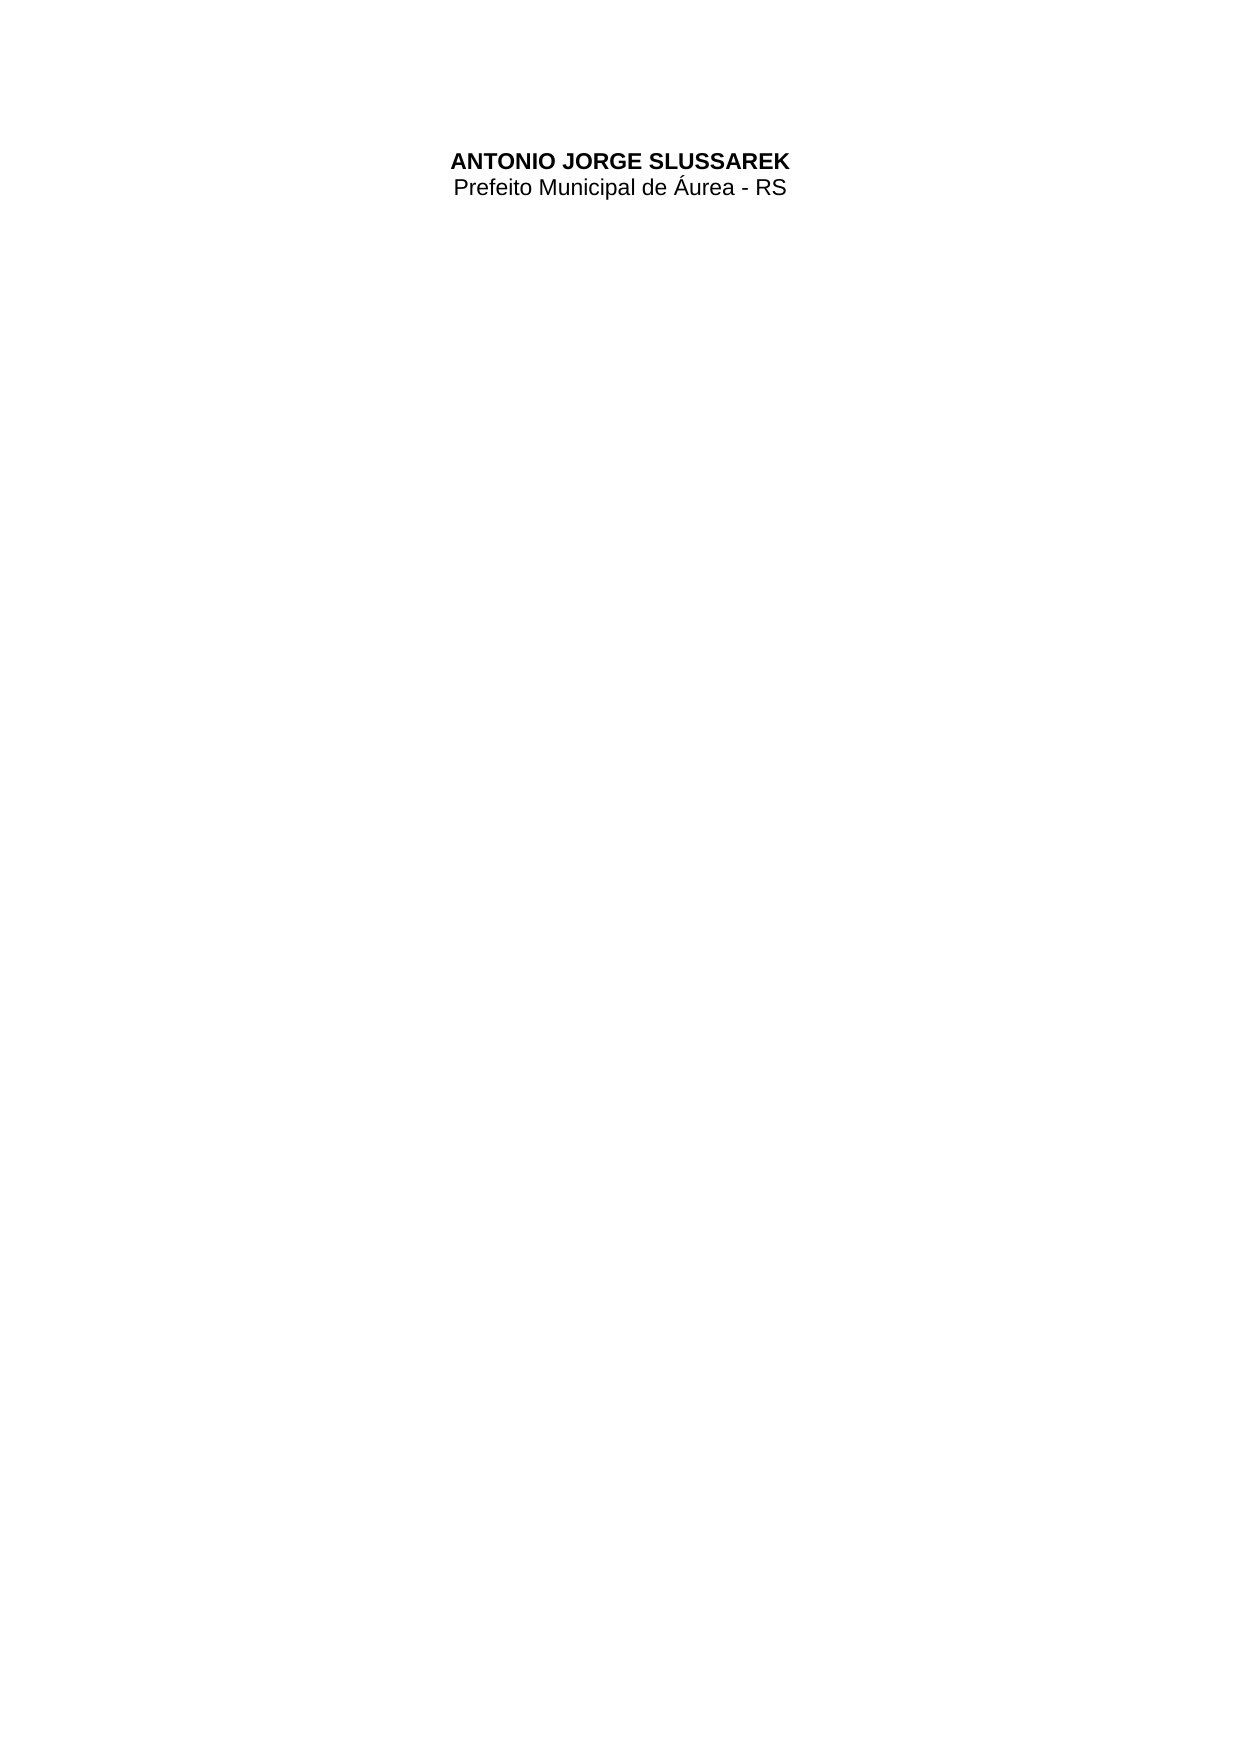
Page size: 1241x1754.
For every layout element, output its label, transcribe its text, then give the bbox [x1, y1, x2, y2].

text ANTONIO JORGE SLUSSAREK [177, 148, 1063, 174]
text Prefeito Municipal de Áurea - RS [177, 174, 1063, 200]
